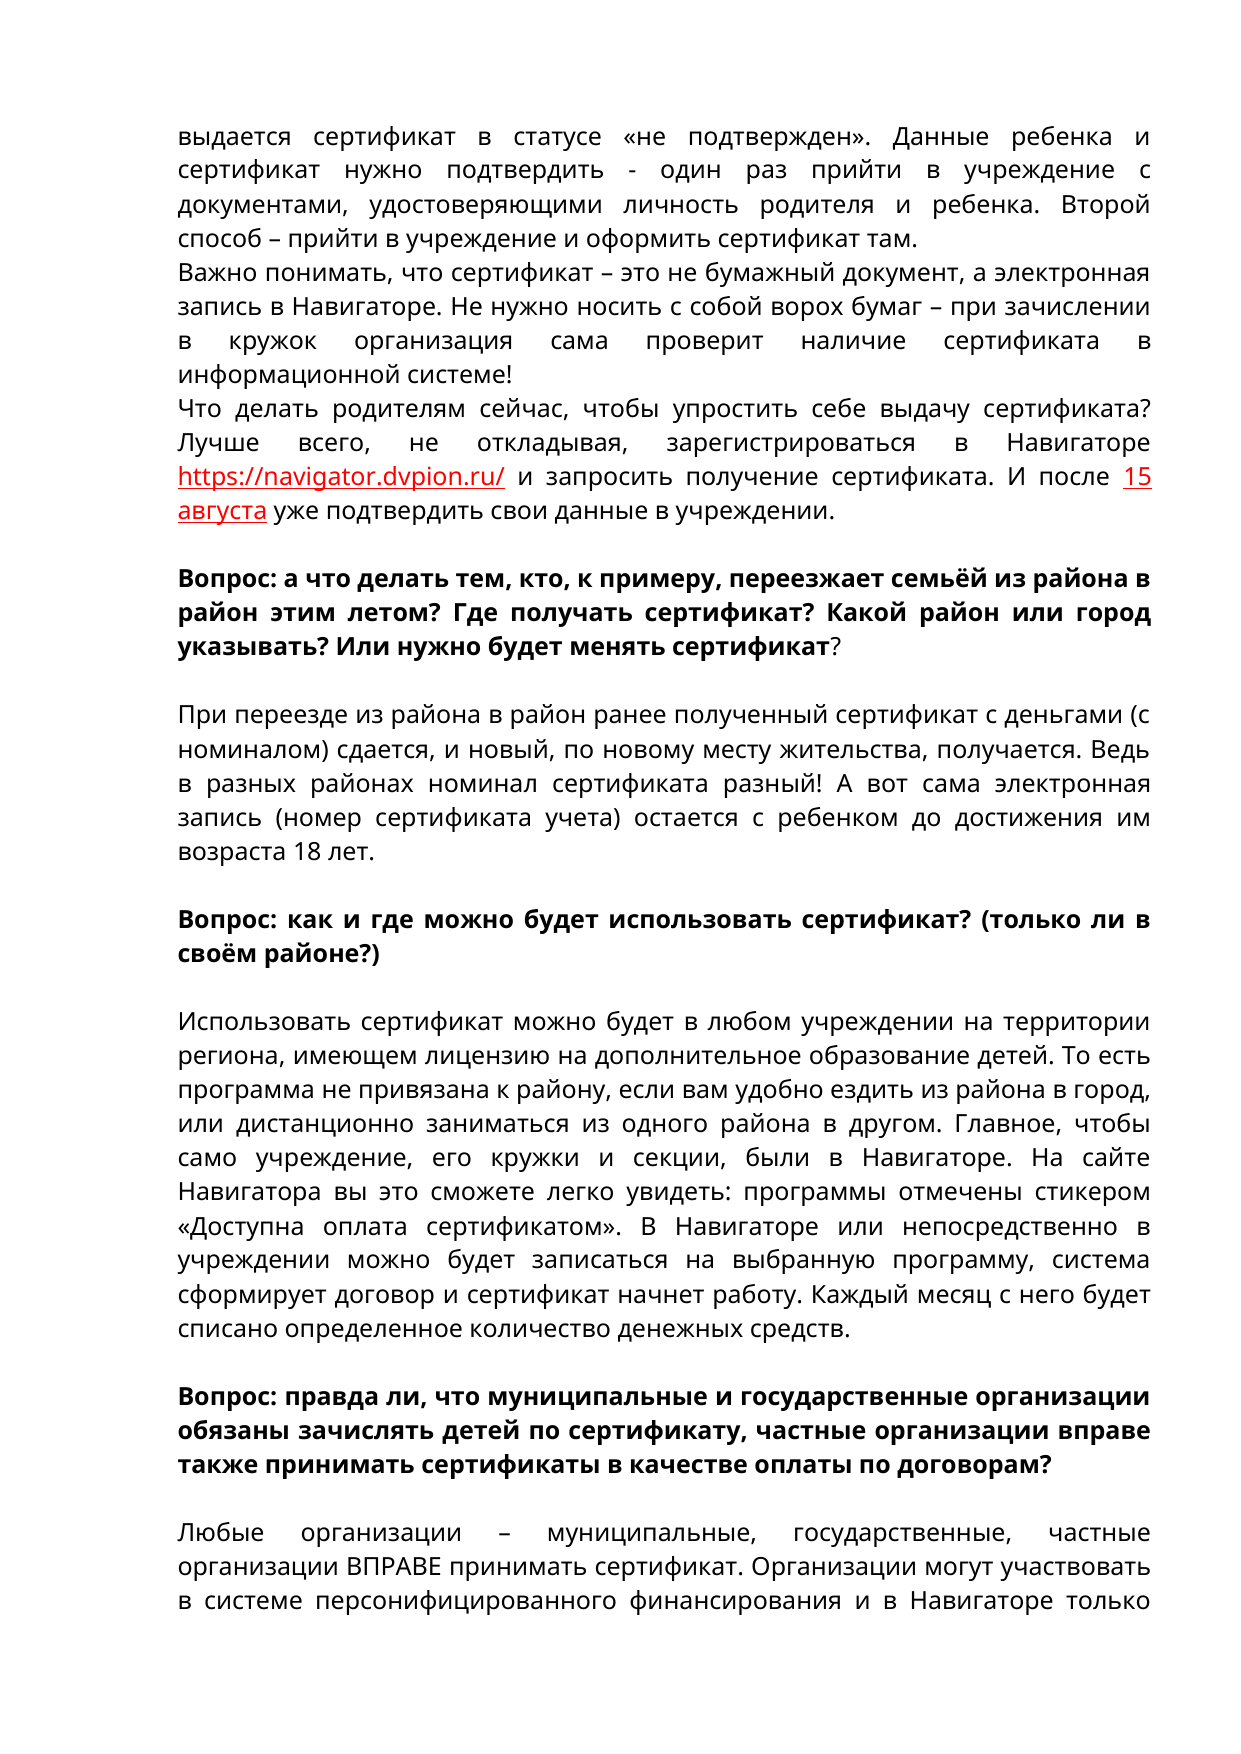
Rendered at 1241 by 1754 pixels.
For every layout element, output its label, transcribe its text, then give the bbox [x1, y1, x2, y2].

text Вопрос: правда ли, что муниципальные и государственные организации обязаны зачислять детей по сертификату, частные организации вправе также принимать сертификаты в качестве оплаты по договорам? [177, 1378, 1152, 1481]
text Вопрос: а что делать тем, кто, к примеру, переезжает семьёй из района в район этим летом? Где получать сертификат? Какой район или город указывать? Или нужно будет менять сертификат? [177, 561, 1152, 663]
text При переезде из района в район ранее полученный сертификат с деньгами (с номиналом) сдается, и новый, по новому месту жительства, получается. Ведь в разных районах номинал сертификата разный! А вот сама электронная запись (номер сертификата учета) остается с ребенком до достижения им возраста 18 лет. [177, 697, 1152, 867]
text Использовать сертификат можно будет в любом учреждении на территории региона, имеющем лицензию на дополнительное образование детей. То есть программа не привязана к району, если вам удобно ездить из района в город, или дистанционно заниматься из одного района в другом. Главное, чтобы само учреждение, его кружки и секции, были в Навигаторе. На сайте Навигатора вы это сможете легко увидеть: программы отмечены стикером «Доступна оплата сертификатом». В Навигаторе или непосредственно в учреждении можно будет записаться на выбранную программу, система сформирует договор и сертификат начнет работу. Каждый месяц с него будет списано определенное количество денежных средств. [177, 1004, 1152, 1344]
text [177, 118, 1152, 254]
text Важно понимать, что сертификат – это не бумажный документ, а электронная запись в Навигаторе. Не нужно носить с собой ворох бумаг – при зачислении в кружок организация сама проверит наличие сертификата в информационной системе! [177, 254, 1152, 391]
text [177, 1515, 1152, 1617]
text Вопрос: как и где можно будет использовать сертификат? (только ли в своём районе?) [177, 902, 1152, 970]
text Что делать родителям сейчас, чтобы упростить себе выдачу сертификата? Лучше всего, не откладывая, зарегистрироваться в Навигаторе https://navigator.dvpion.ru/ и запросить получение сертификата. И после 15 августа уже подтвердить свои данные в учреждении. [177, 391, 1152, 527]
